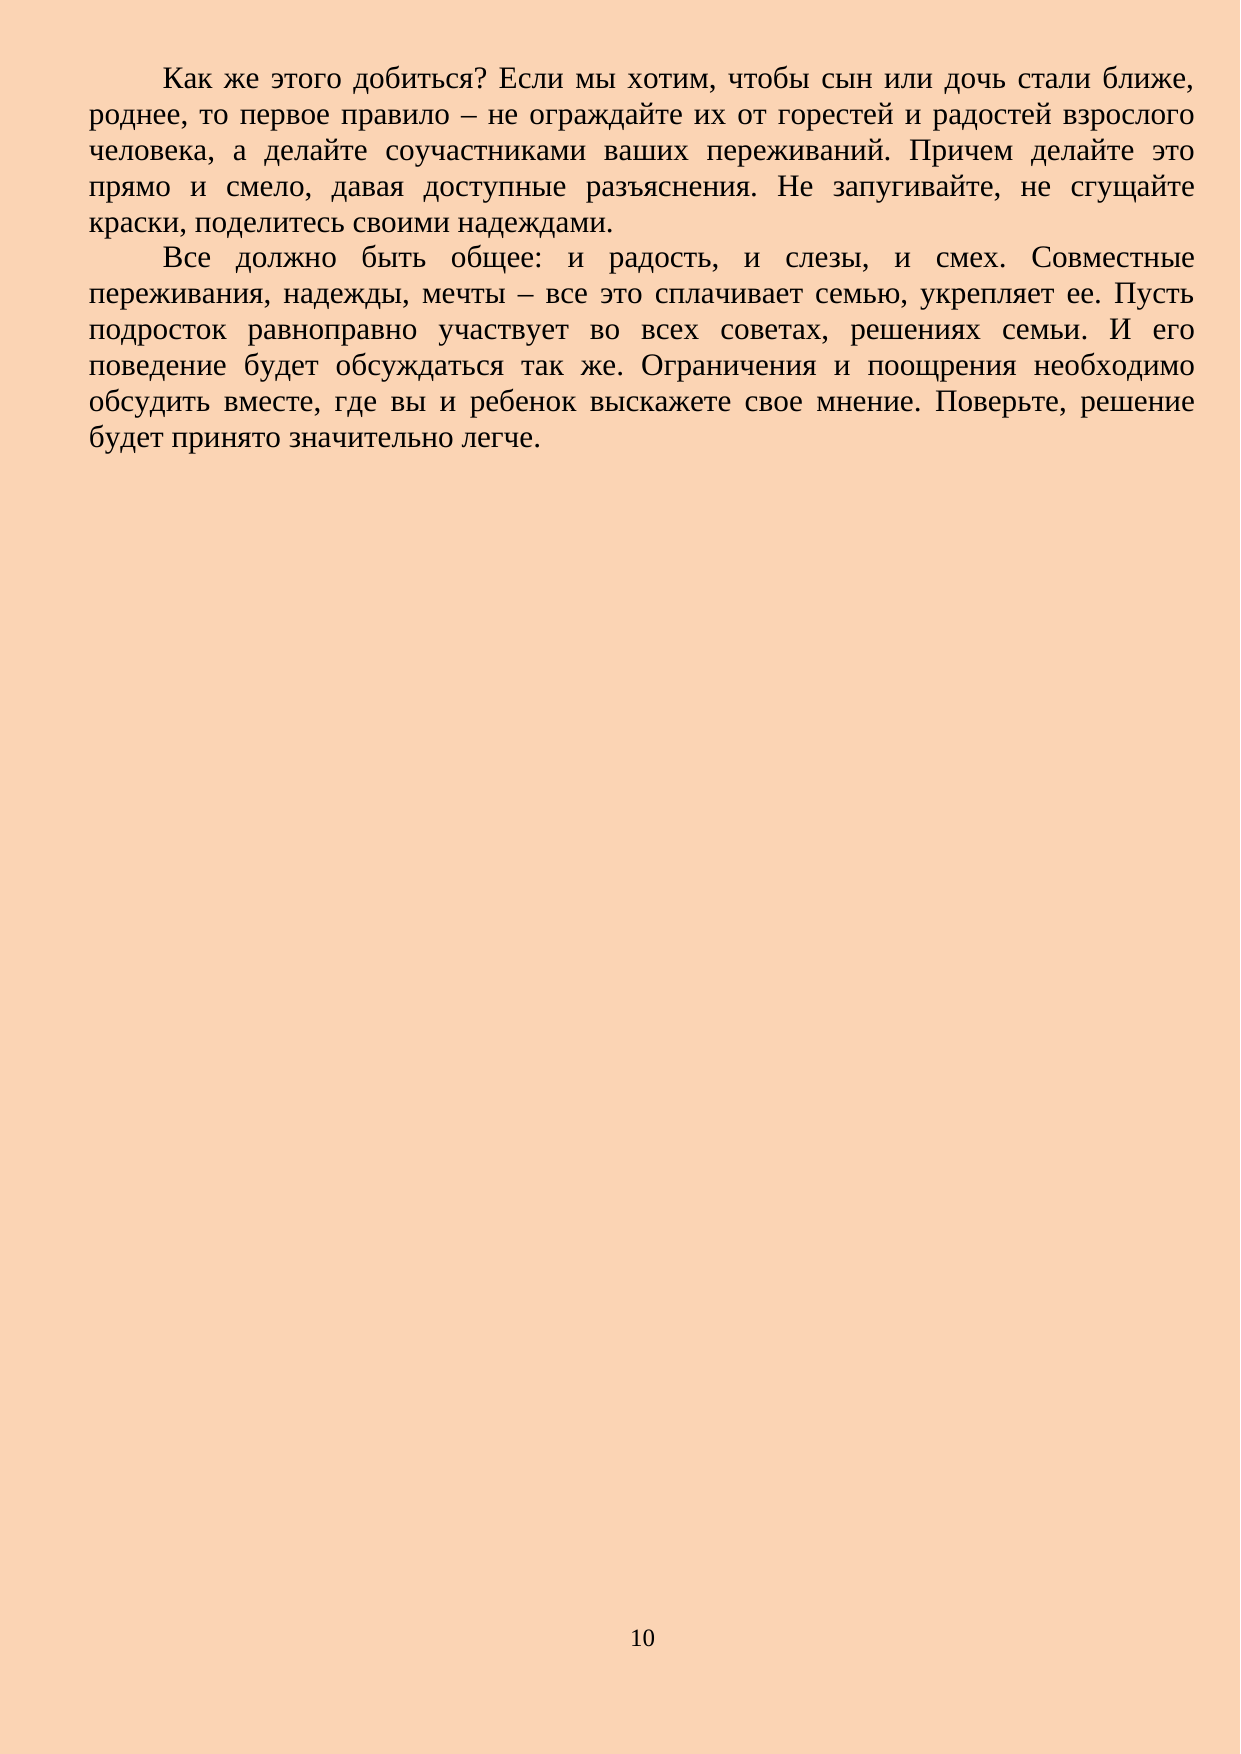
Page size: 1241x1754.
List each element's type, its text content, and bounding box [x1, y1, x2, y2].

text Как же этого добиться? Если мы хотим, чтобы сын или дочь стали ближе, роднее, то первое правило – не ограждайте их от горестей и радостей взрослого человека, а делайте соучастниками ваших переживаний. Причем делайте это прямо и смело, давая доступные разъяснения. Не запугивайте, не сгущайте краски, поделитесь своими надеждами. [89, 59, 1196, 239]
text Все должно быть общее: и радость, и слезы, и смех. Совместные переживания, надежды, мечты – все это сплачивает семью, укрепляет ее. Пусть подросток равноправно участвует во всех советах, решениях семьи. И его поведение будет обсуждаться так же. Ограничения и поощрения необходимо обсудить вместе, где вы и ребенок выскажете свое мнение. Поверьте, решение будет принято значительно легче. [89, 239, 1196, 454]
